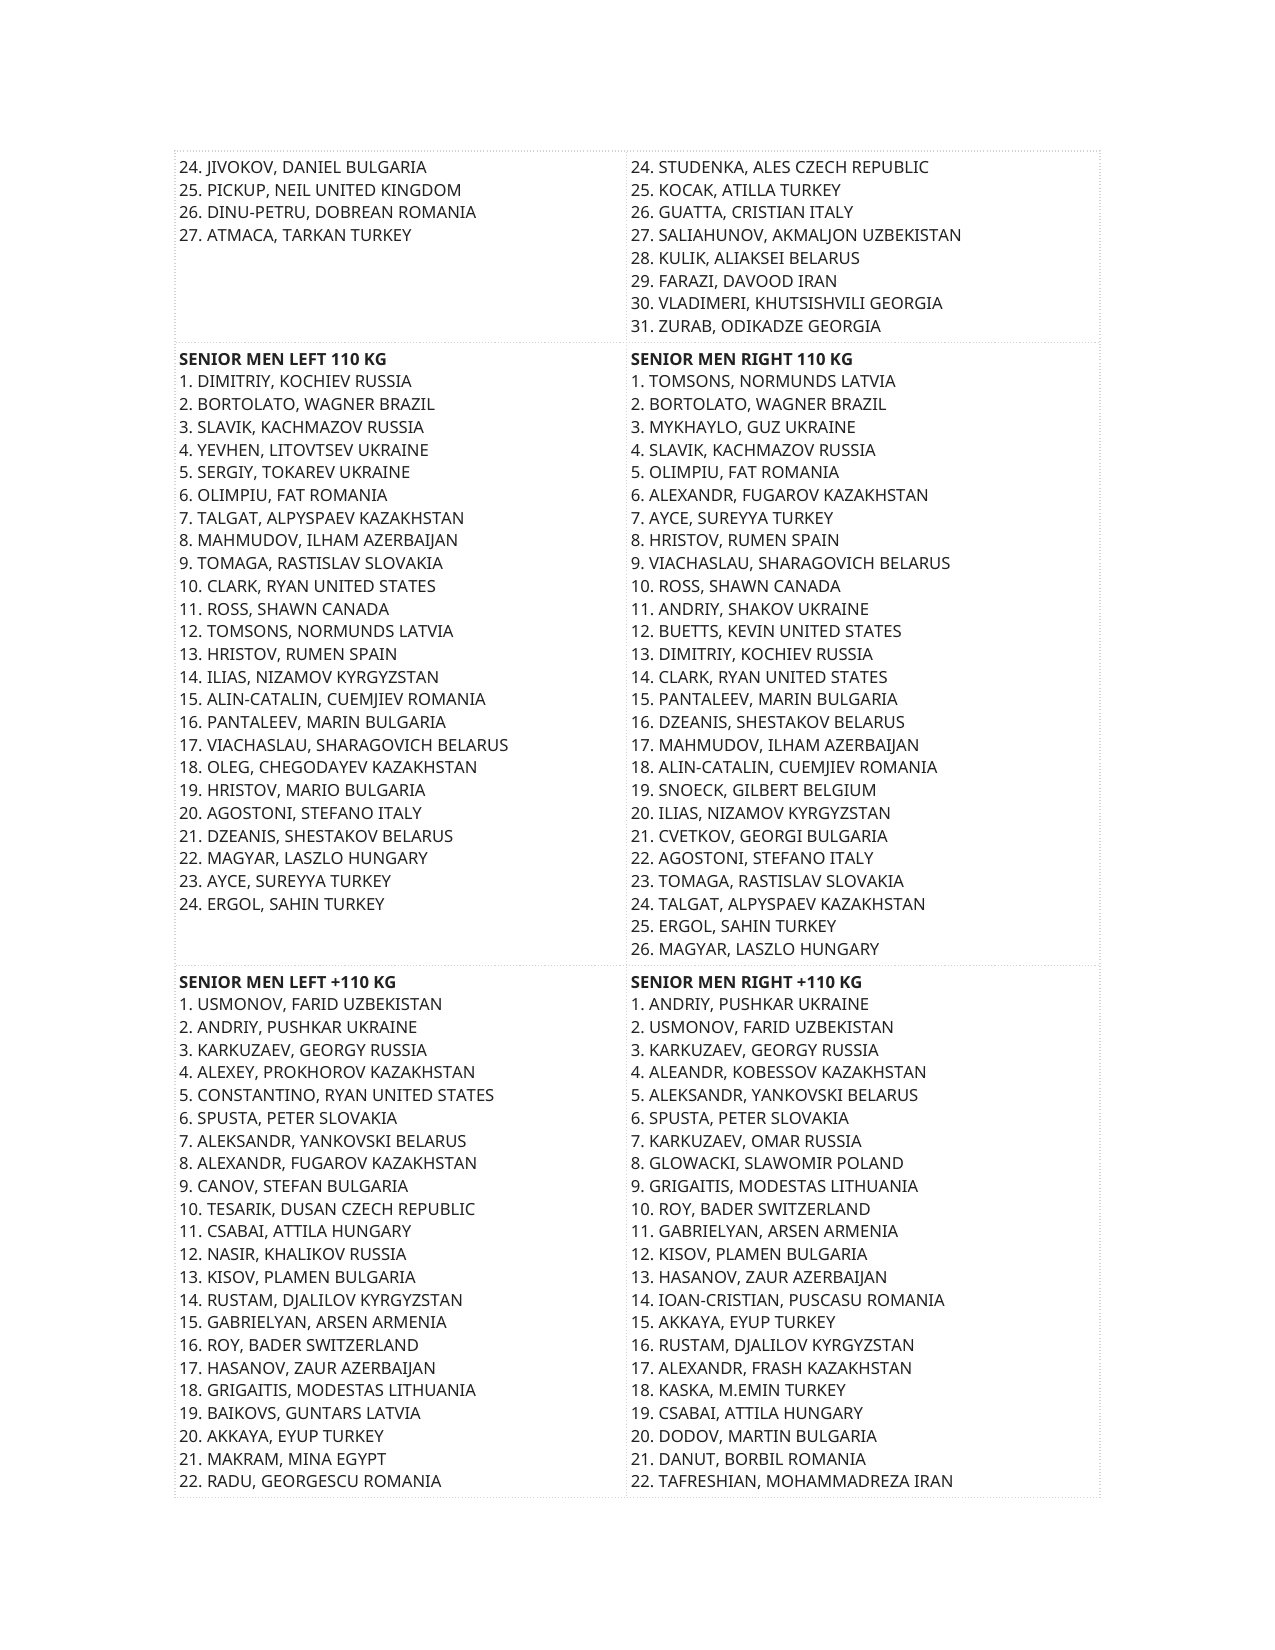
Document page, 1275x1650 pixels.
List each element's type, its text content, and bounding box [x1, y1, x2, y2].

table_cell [626, 965, 1100, 1497]
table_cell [175, 965, 626, 1497]
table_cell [626, 150, 1100, 342]
table_cell SENIOR MEN RIGHT 110 KG 1. TOMSONS, NORMUNDS LATVIA 2. BORTOLATO, WAGNER BRAZIL 3. MYKHAYLO, GUZ UKRAINE 4. SLAVIK, KACHMAZOV RUSSIA 5. OLIMPIU, FAT ROMANIA 6. ALEXANDR, FUGAROV KAZAKHSTAN 7. AYCE, SUREYYA TURKEY 8. HRISTOV, RUMEN SPAIN 9. VIACHASLAU, SHARAGOVICH BELARUS 10. ROSS, SHAWN CANADA 11. ANDRIY, SHAKOV UKRAINE 12. BUETTS, KEVIN UNITED STATES 13. DIMITRIY, KOCHIEV RUSSIA 14. CLARK, RYAN UNITED STATES 15. PANTALEEV, MARIN BULGARIA 16. DZEANIS, SHESTAKOV BELARUS 17. MAHMUDOV, ILHAM AZERBAIJAN 18. ALIN-CATALIN, CUEMJIEV ROMANIA 19. SNOECK, GILBERT BELGIUM 20. ILIAS, NIZAMOV KYRGYZSTAN 21. CVETKOV, GEORGI BULGARIA 22. AGOSTONI, STEFANO ITALY 23. TOMAGA, RASTISLAV SLOVAKIA 24. TALGAT, ALPYSPAEV KAZAKHSTAN 25. ERGOL, SAHIN TURKEY 26. MAGYAR, LASZLO HUNGARY [626, 342, 1100, 964]
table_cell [175, 150, 626, 342]
table_cell SENIOR MEN LEFT 110 KG 1. DIMITRIY, KOCHIEV RUSSIA 2. BORTOLATO, WAGNER BRAZIL 3. SLAVIK, KACHMAZOV RUSSIA 4. YEVHEN, LITOVTSEV UKRAINE 5. SERGIY, TOKAREV UKRAINE 6. OLIMPIU, FAT ROMANIA 7. TALGAT, ALPYSPAEV KAZAKHSTAN 8. MAHMUDOV, ILHAM AZERBAIJAN 9. TOMAGA, RASTISLAV SLOVAKIA 10. CLARK, RYAN UNITED STATES 11. ROSS, SHAWN CANADA 12. TOMSONS, NORMUNDS LATVIA 13. HRISTOV, RUMEN SPAIN 14. ILIAS, NIZAMOV KYRGYZSTAN 15. ALIN-CATALIN, CUEMJIEV ROMANIA 16. PANTALEEV, MARIN BULGARIA 17. VIACHASLAU, SHARAGOVICH BELARUS 18. OLEG, CHEGODAYEV KAZAKHSTAN 19. HRISTOV, MARIO BULGARIA 20. AGOSTONI, STEFANO ITALY 21. DZEANIS, SHESTAKOV BELARUS 22. MAGYAR, LASZLO HUNGARY 23. AYCE, SUREYYA TURKEY 24. ERGOL, SAHIN TURKEY [175, 342, 626, 964]
